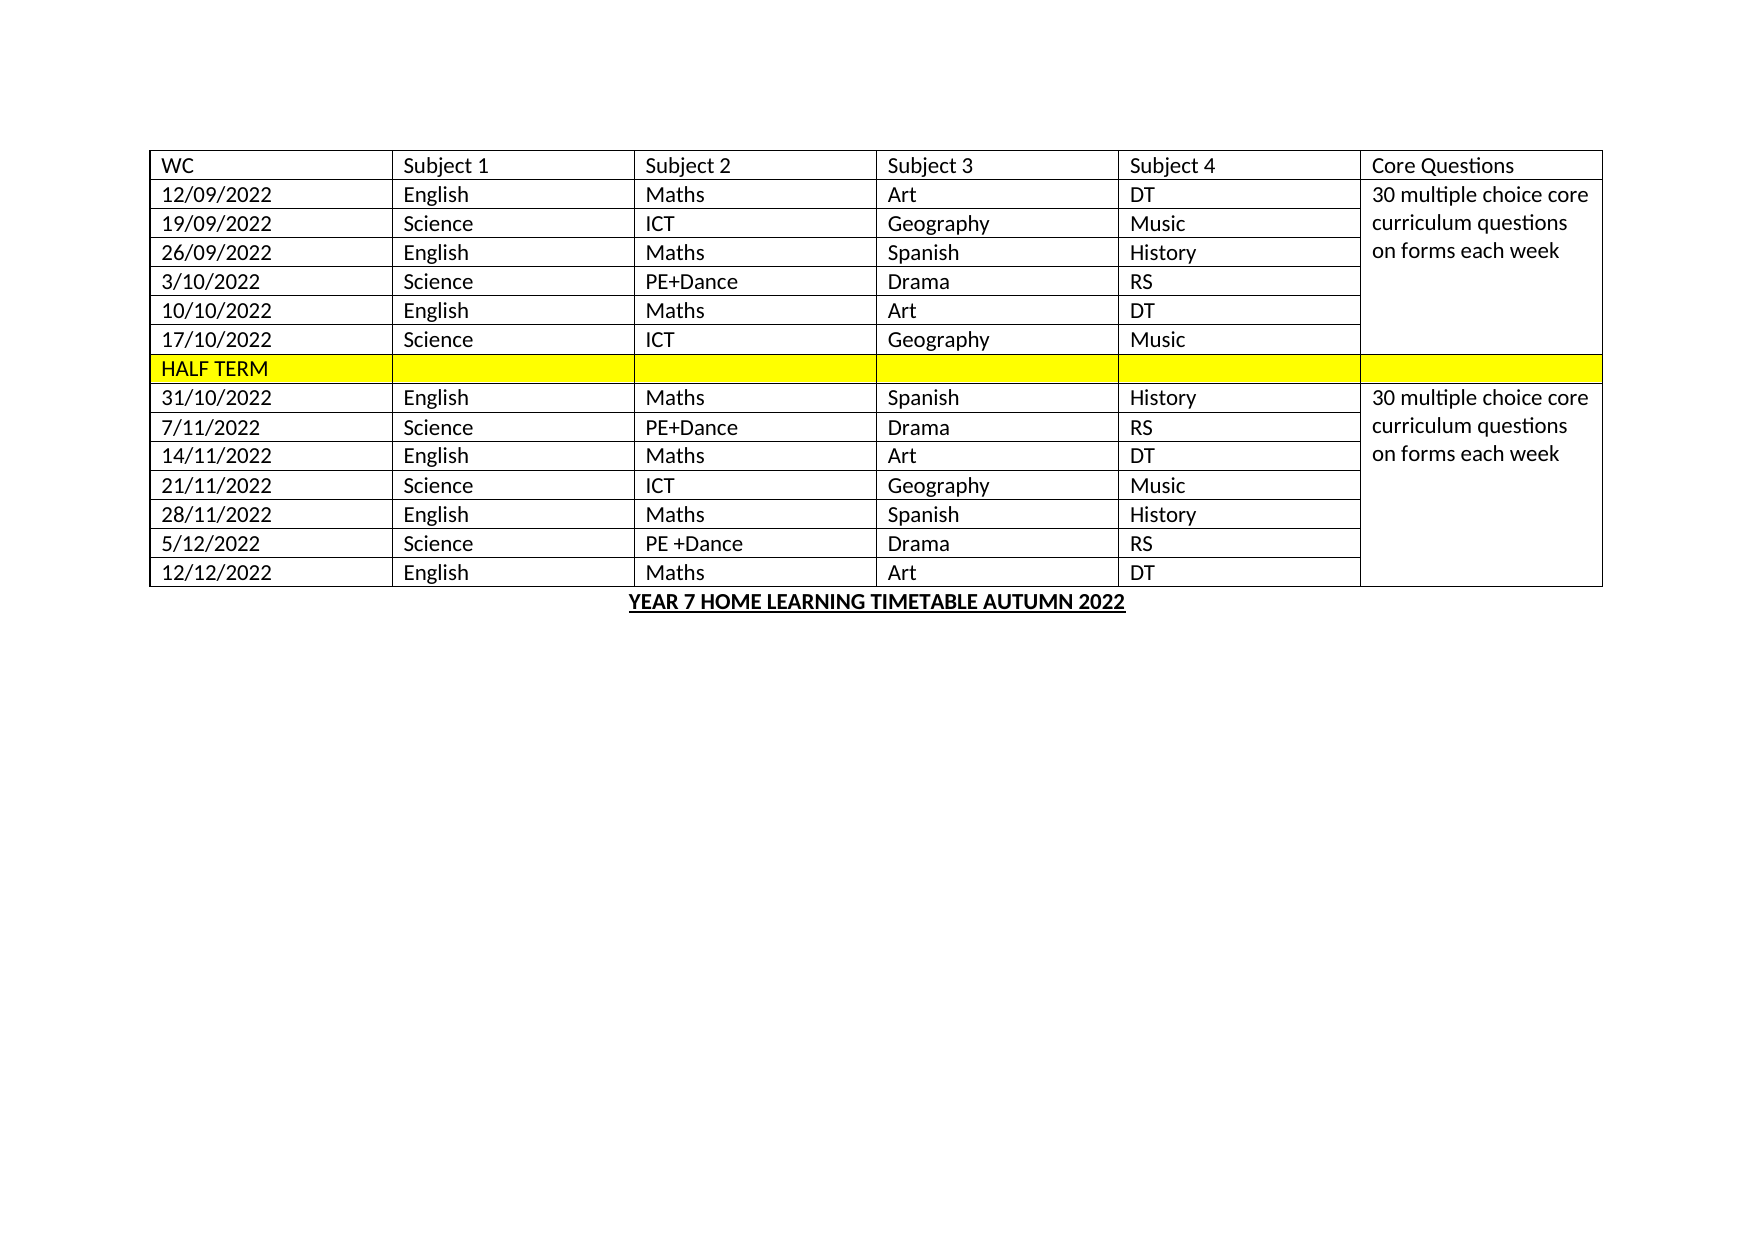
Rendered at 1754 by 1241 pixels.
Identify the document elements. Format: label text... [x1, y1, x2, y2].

table_cell DT [1119, 296, 1360, 324]
table_cell History [1119, 384, 1360, 412]
table_cell HALF TERM [151, 355, 392, 382]
table_header Subject 2 [635, 151, 876, 179]
table_cell Science [393, 529, 634, 557]
table_cell 3/10/2022 [151, 267, 392, 295]
table_cell English [393, 238, 634, 266]
table_cell DT [1119, 442, 1360, 470]
table_cell Spanish [877, 238, 1118, 266]
table_cell English [393, 442, 634, 470]
table_cell [635, 355, 876, 382]
table_cell Science [393, 209, 634, 237]
table_cell Drama [877, 413, 1118, 441]
table_cell 7/11/2022 [151, 413, 392, 441]
table_cell Geography [877, 209, 1118, 237]
table_cell 31/10/2022 [151, 384, 392, 412]
table_cell Maths [635, 500, 876, 528]
table_cell 28/11/2022 [151, 500, 392, 528]
table_cell Art [877, 558, 1118, 586]
table_cell DT [1119, 558, 1360, 586]
table_cell PE+Dance [635, 413, 876, 441]
table_cell Maths [635, 238, 876, 266]
table_cell RS [1119, 529, 1360, 557]
table_cell RS [1119, 267, 1360, 295]
table_cell English [393, 558, 634, 586]
table_cell 12/09/2022 [151, 180, 392, 208]
table_cell 19/09/2022 [151, 209, 392, 237]
table_cell ICT [635, 325, 876, 353]
table_header Subject 1 [393, 151, 634, 179]
table_cell 30 multiple choice core curriculum questions on forms each week [1361, 180, 1602, 353]
table_cell Art [877, 180, 1118, 208]
table_cell English [393, 180, 634, 208]
table_cell Science [393, 471, 634, 499]
table_cell 14/11/2022 [151, 442, 392, 470]
table_cell ICT [635, 471, 876, 499]
table_cell 26/09/2022 [151, 238, 392, 266]
table_cell Drama [877, 529, 1118, 557]
table_cell Music [1119, 209, 1360, 237]
table_cell English [393, 384, 634, 412]
table_cell Science [393, 413, 634, 441]
table_header Core Questions [1361, 151, 1602, 179]
table_cell [393, 355, 634, 382]
table_header Subject 3 [877, 151, 1118, 179]
table_cell 10/10/2022 [151, 296, 392, 324]
table_cell PE +Dance [635, 529, 876, 557]
table_cell Maths [635, 442, 876, 470]
table_cell [877, 355, 1118, 382]
table_cell Geography [877, 471, 1118, 499]
table_cell [1119, 355, 1360, 382]
table_cell Spanish [877, 384, 1118, 412]
table_cell 12/12/2022 [151, 558, 392, 586]
table_cell Maths [635, 384, 876, 412]
table_cell History [1119, 238, 1360, 266]
table_cell English [393, 500, 634, 528]
table_cell Spanish [877, 500, 1118, 528]
table_cell 30 multiple choice core curriculum questions on forms each week [1361, 384, 1602, 586]
table_cell Maths [635, 558, 876, 586]
table_cell Music [1119, 471, 1360, 499]
table_header WC [151, 151, 392, 179]
text YEAR 7 HOME LEARNING TIMETABLE AUTUMN 2022 [150, 587, 1604, 615]
table_cell Art [877, 296, 1118, 324]
table_cell PE+Dance [635, 267, 876, 295]
table_cell ICT [635, 209, 876, 237]
table_cell Science [393, 325, 634, 353]
table_cell [1361, 355, 1602, 382]
table_cell Music [1119, 325, 1360, 353]
table_cell History [1119, 500, 1360, 528]
table_cell 21/11/2022 [151, 471, 392, 499]
table_cell Geography [877, 325, 1118, 353]
table_cell RS [1119, 413, 1360, 441]
table_cell Science [393, 267, 634, 295]
table_cell Maths [635, 296, 876, 324]
table_cell English [393, 296, 634, 324]
table_cell 5/12/2022 [151, 529, 392, 557]
table_cell Art [877, 442, 1118, 470]
table_cell DT [1119, 180, 1360, 208]
table_header Subject 4 [1119, 151, 1360, 179]
table_cell Maths [635, 180, 876, 208]
table_cell 17/10/2022 [151, 325, 392, 353]
table_cell Drama [877, 267, 1118, 295]
